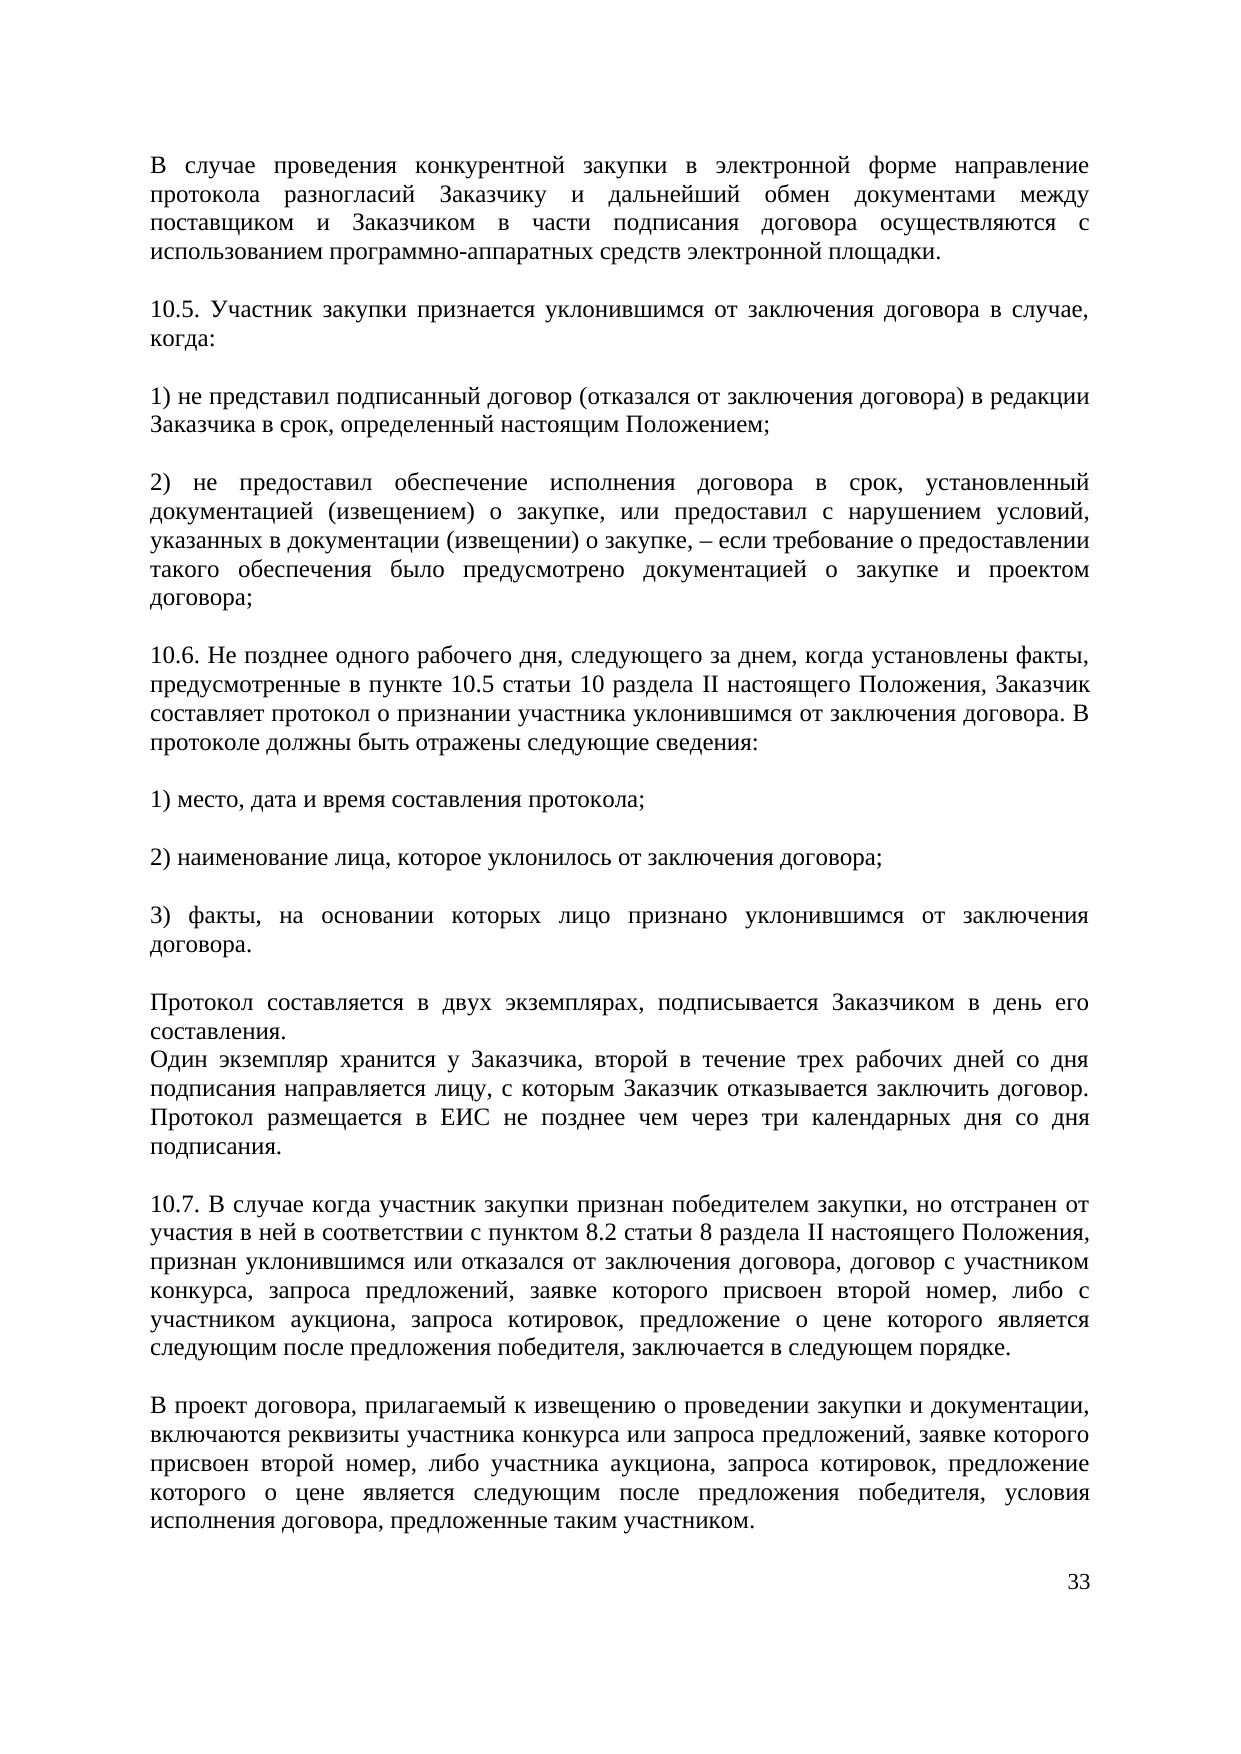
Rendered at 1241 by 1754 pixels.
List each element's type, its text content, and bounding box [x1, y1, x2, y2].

text Протокол составляется в двух экземплярах, подписывается Заказчиком в день его составления. Один экземпляр хранится у Заказчика, второй в течение трех рабочих дней со дня подписания направляется лицу, с которым Заказчик отказывается заключить договор. Протокол размещается в ЕИС не позднее чем через три календарных дня со дня подписания. [150, 987, 1090, 1159]
text 2) не предоставил обеспечение исполнения договора в срок, установленный документацией (извещением) о закупке, или предоставил с нарушением условий, указанных в документации (извещении) о закупке, – если требование о предоставлении такого обеспечения было предусмотрено документацией о закупке и проектом договора; [150, 467, 1090, 611]
text 10.7. В случае когда участник закупки признан победителем закупки, но отстранен от участия в ней в соответствии с пунктом 8.2 статьи 8 раздела II настоящего Положения, признан уклонившимся или отказался от заключения договора, договор с участником конкурса, запроса предложений, заявке которого присвоен второй номер, либо с участником аукциона, запроса котировок, предложение о цене которого является следующим после предложения победителя, заключается в следующем порядке. [150, 1189, 1090, 1361]
text 10.5. Участник закупки признается уклонившимся от заключения договора в случае, когда: [150, 294, 1090, 352]
text 3) факты, на основании которых лицо признано уклонившимся от заключения договора. [150, 900, 1090, 958]
text 1) место, дата и время составления протокола; [150, 784, 1090, 813]
text 2) наименование лица, которое уклонилось от заключения договора; [150, 842, 1090, 871]
text В случае проведения конкурентной закупки в электронной форме направление протокола разногласий Заказчику и дальнейший обмен документами между поставщиком и Заказчиком в части подписания договора осуществляются с использованием программно-аппаратных средств электронной площадки. [150, 150, 1090, 265]
text 10.6. Не позднее одного рабочего дня, следующего за днем, когда установлены факты, предусмотренные в пункте 10.5 статьи 10 раздела II настоящего Положения, Заказчик составляет протокол о признании участника уклонившимся от заключения договора. В протоколе должны быть отражены следующие сведения: [150, 640, 1090, 755]
text В проект договора, прилагаемый к извещению о проведении закупки и документации, включаются реквизиты участника конкурса или запроса предложений, заявке которого присвоен второй номер, либо участника аукциона, запроса котировок, предложение которого о цене является следующим после предложения победителя, условия исполнения договора, предложенные таким участником. [150, 1390, 1090, 1534]
text 1) не представил подписанный договор (отказался от заключения договора) в редакции Заказчика в срок, определенный настоящим Положением; [150, 381, 1090, 438]
